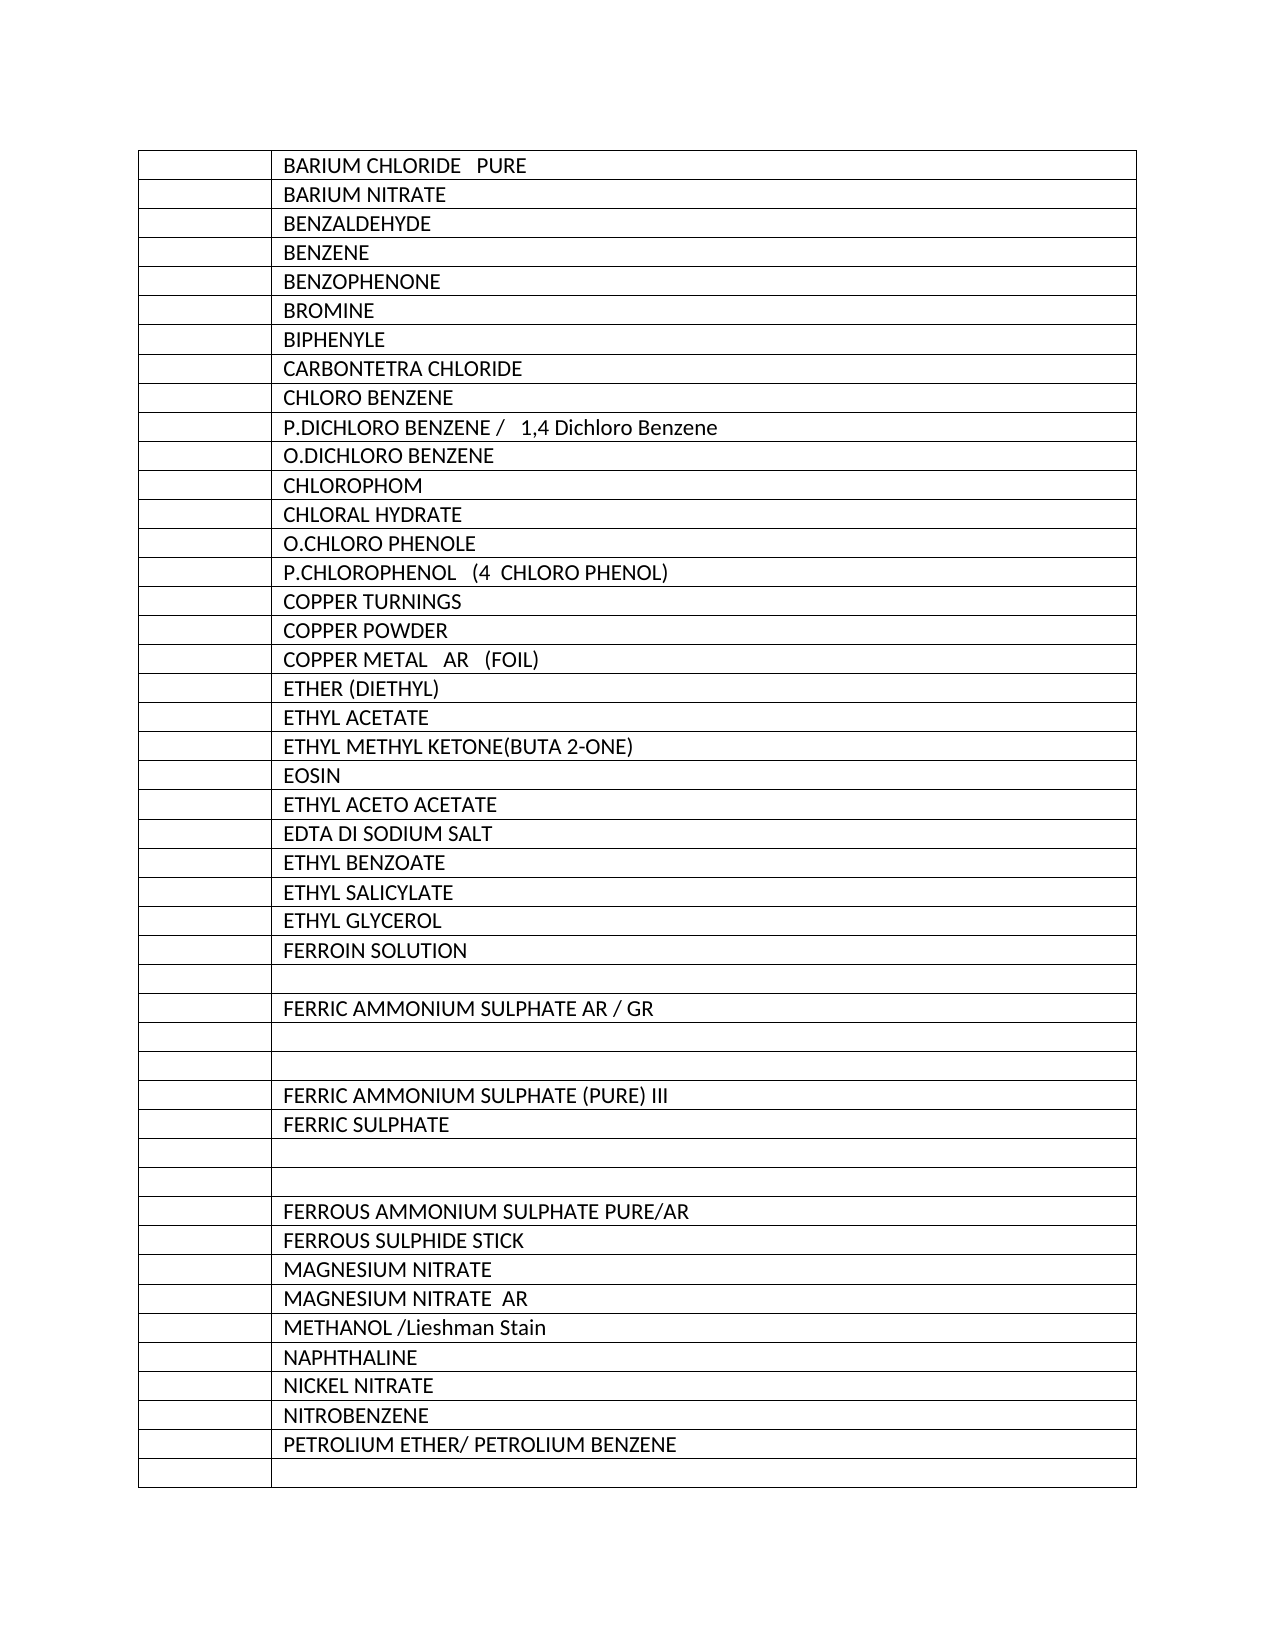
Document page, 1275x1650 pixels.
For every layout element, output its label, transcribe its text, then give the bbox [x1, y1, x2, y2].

table_cell BARIUM NITRATE [272, 180, 1136, 208]
table_cell [139, 1168, 271, 1196]
table_cell [139, 558, 271, 586]
table_cell BIPHENYLE [272, 325, 1136, 353]
table_cell O.DICHLORO BENZENE [272, 442, 1136, 470]
table_cell MAGNESIUM NITRATE AR [272, 1285, 1136, 1312]
table_cell BROMINE [272, 296, 1136, 324]
table_cell [139, 761, 271, 789]
table_cell [272, 1023, 1136, 1051]
table_cell [139, 267, 271, 295]
table_cell FERROUS SULPHIDE STICK [272, 1226, 1136, 1254]
table_cell P.DICHLORO BENZENE / 1,4 Dichloro Benzene [272, 413, 1136, 441]
table_cell [139, 703, 271, 731]
table_cell PETROLIUM ETHER/ PETROLIUM BENZENE [272, 1430, 1136, 1458]
table_cell [139, 820, 271, 847]
table_cell O.CHLORO PHENOLE [272, 529, 1136, 557]
table_cell P.CHLOROPHENOL (4 CHLORO PHENOL) [272, 558, 1136, 586]
table_cell ETHYL GLYCEROL [272, 907, 1136, 935]
table_cell [139, 994, 271, 1022]
table_cell [139, 1430, 271, 1458]
table_cell [139, 616, 271, 644]
table_cell ETHYL ACETATE [272, 703, 1136, 731]
table_cell NAPHTHALINE [272, 1343, 1136, 1371]
table_cell [139, 1023, 271, 1051]
table_cell [272, 1168, 1136, 1196]
table_cell EOSIN [272, 761, 1136, 789]
table_cell [139, 965, 271, 993]
table_cell [272, 1052, 1136, 1080]
table_cell [139, 732, 271, 760]
table_cell CHLORAL HYDRATE [272, 500, 1136, 528]
table_cell [139, 907, 271, 935]
table_cell ETHYL BENZOATE [272, 849, 1136, 877]
table_cell FERRIC AMMONIUM SULPHATE AR / GR [272, 994, 1136, 1022]
table_cell [139, 878, 271, 906]
table_cell [139, 849, 271, 877]
table_cell EDTA DI SODIUM SALT [272, 820, 1136, 847]
table_cell CHLOROPHOM [272, 471, 1136, 499]
table_cell FERROUS AMMONIUM SULPHATE PURE/AR [272, 1197, 1136, 1225]
table_cell ETHER (DIETHYL) [272, 674, 1136, 702]
table_cell COPPER TURNINGS [272, 587, 1136, 615]
table_cell [139, 151, 271, 179]
table_cell [139, 296, 271, 324]
table_cell COPPER METAL AR (FOIL) [272, 645, 1136, 673]
table_cell [139, 355, 271, 382]
table_cell [139, 384, 271, 412]
table_cell [139, 1110, 271, 1138]
table_cell [139, 413, 271, 441]
table_cell [139, 587, 271, 615]
table_cell [139, 238, 271, 266]
table_cell [139, 1226, 271, 1254]
table_cell ETHYL METHYL KETONE(BUTA 2-ONE) [272, 732, 1136, 760]
table_cell BENZOPHENONE [272, 267, 1136, 295]
table_cell [139, 790, 271, 818]
table_cell BENZALDEHYDE [272, 209, 1136, 237]
table_cell [139, 1081, 271, 1109]
table_cell [139, 1197, 271, 1225]
table_cell ETHYL ACETO ACETATE [272, 790, 1136, 818]
table_cell BENZENE [272, 238, 1136, 266]
table_cell CHLORO BENZENE [272, 384, 1136, 412]
table_cell [139, 1314, 271, 1342]
table_cell CARBONTETRA CHLORIDE [272, 355, 1136, 382]
table_cell METHANOL /Lieshman Stain [272, 1314, 1136, 1342]
table_cell [272, 965, 1136, 993]
table_cell [272, 1459, 1136, 1487]
table_cell NITROBENZENE [272, 1401, 1136, 1429]
table_cell ETHYL SALICYLATE [272, 878, 1136, 906]
table_cell FERRIC AMMONIUM SULPHATE (PURE) III [272, 1081, 1136, 1109]
table_cell [139, 209, 271, 237]
table_cell BARIUM CHLORIDE PURE [272, 151, 1136, 179]
table_cell NICKEL NITRATE [272, 1372, 1136, 1400]
table_cell [139, 442, 271, 470]
table_cell [139, 936, 271, 964]
table_cell [139, 1401, 271, 1429]
table_cell COPPER POWDER [272, 616, 1136, 644]
table_cell [139, 1285, 271, 1312]
table_cell [139, 471, 271, 499]
table_cell [139, 645, 271, 673]
table_cell FERROIN SOLUTION [272, 936, 1136, 964]
table_cell [139, 1343, 271, 1371]
table_cell [139, 500, 271, 528]
table_cell [139, 1139, 271, 1167]
table_cell [139, 325, 271, 353]
table_cell [139, 1372, 271, 1400]
table_cell MAGNESIUM NITRATE [272, 1255, 1136, 1283]
table_cell [139, 674, 271, 702]
table_cell [272, 1139, 1136, 1167]
table_cell [139, 1459, 271, 1487]
table_cell [139, 529, 271, 557]
table_cell FERRIC SULPHATE [272, 1110, 1136, 1138]
table_cell [139, 1255, 271, 1283]
table_cell [139, 180, 271, 208]
table_cell [139, 1052, 271, 1080]
